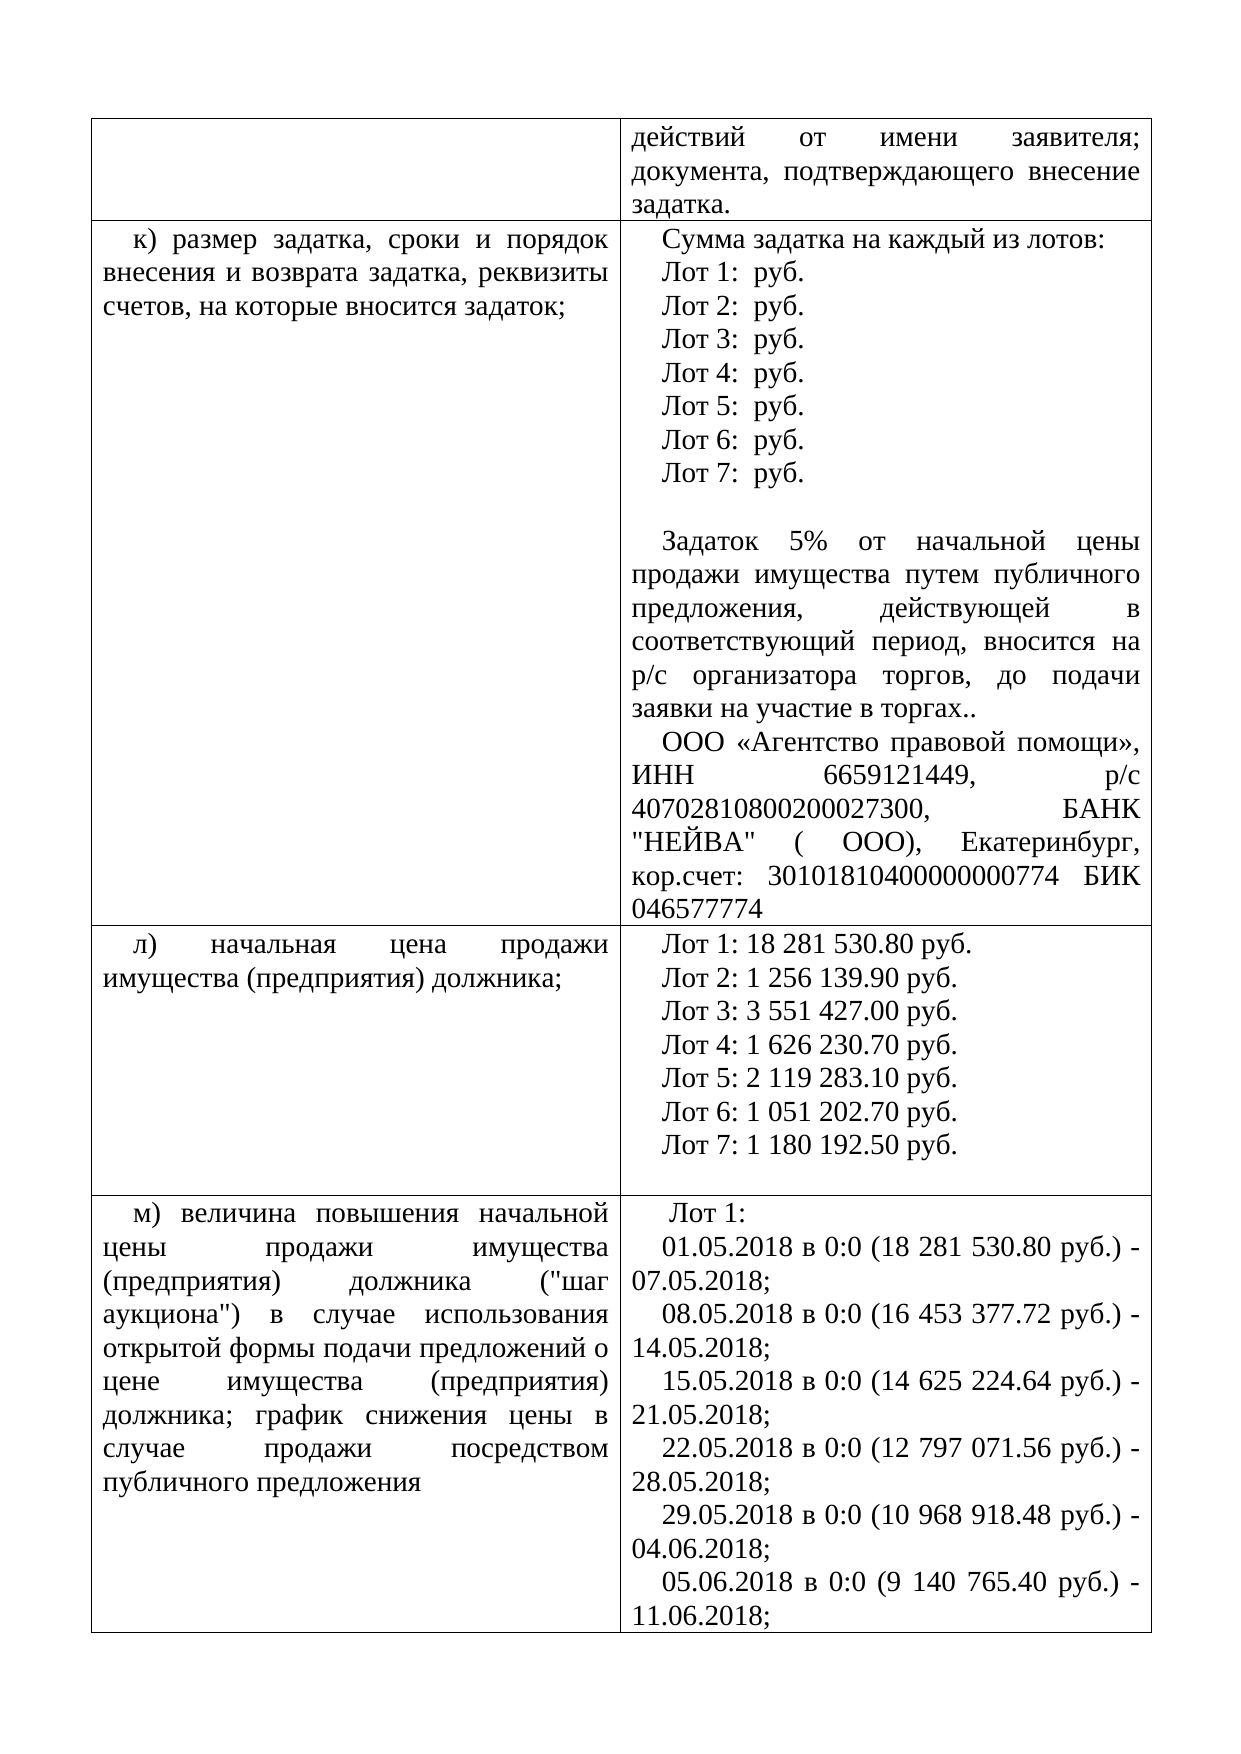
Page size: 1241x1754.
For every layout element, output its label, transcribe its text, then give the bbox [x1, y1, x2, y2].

table_cell л) начальная цена продажи имущества (предприятия) должника; [92, 926, 620, 1194]
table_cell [92, 1196, 620, 1632]
table_cell Лот 1: 18 281 530.80 руб. Лот 2: 1 256 139.90 руб. Лот 3: 3 551 427.00 руб. Лот 4: 1 626 230.70 руб. Лот 5: 2 119 283.10 руб. Лот 6: 1 051 202.70 руб. Лот 7: 1 180 192.50 руб. [621, 926, 1151, 1194]
table_cell Сумма задатка на каждый из лотов: Лот 1: руб. Лот 2: руб. Лот 3: руб. Лот 4: руб. Лот 5: руб. Лот 6: руб. Лот 7: руб. Задаток 5% от начальной цены продажи имущества путем публичного предложения, действующей в соответствующий период, вносится на р/с организатора торгов, до подачи заявки на участие в торгах.. ООО «Агентство правовой помощи», ИНН 6659121449, р/с 40702810800200027300, БАНК "НЕЙВА" ( ООО), Екатеринбург, кор.счет: 30101810400000000774 БИК 046577774 [621, 221, 1151, 925]
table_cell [92, 119, 620, 220]
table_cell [621, 1196, 1151, 1632]
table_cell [621, 119, 1151, 220]
table_cell к) размер задатка, сроки и порядок внесения и возврата задатка, реквизиты счетов, на которые вносится задаток; [92, 221, 620, 925]
